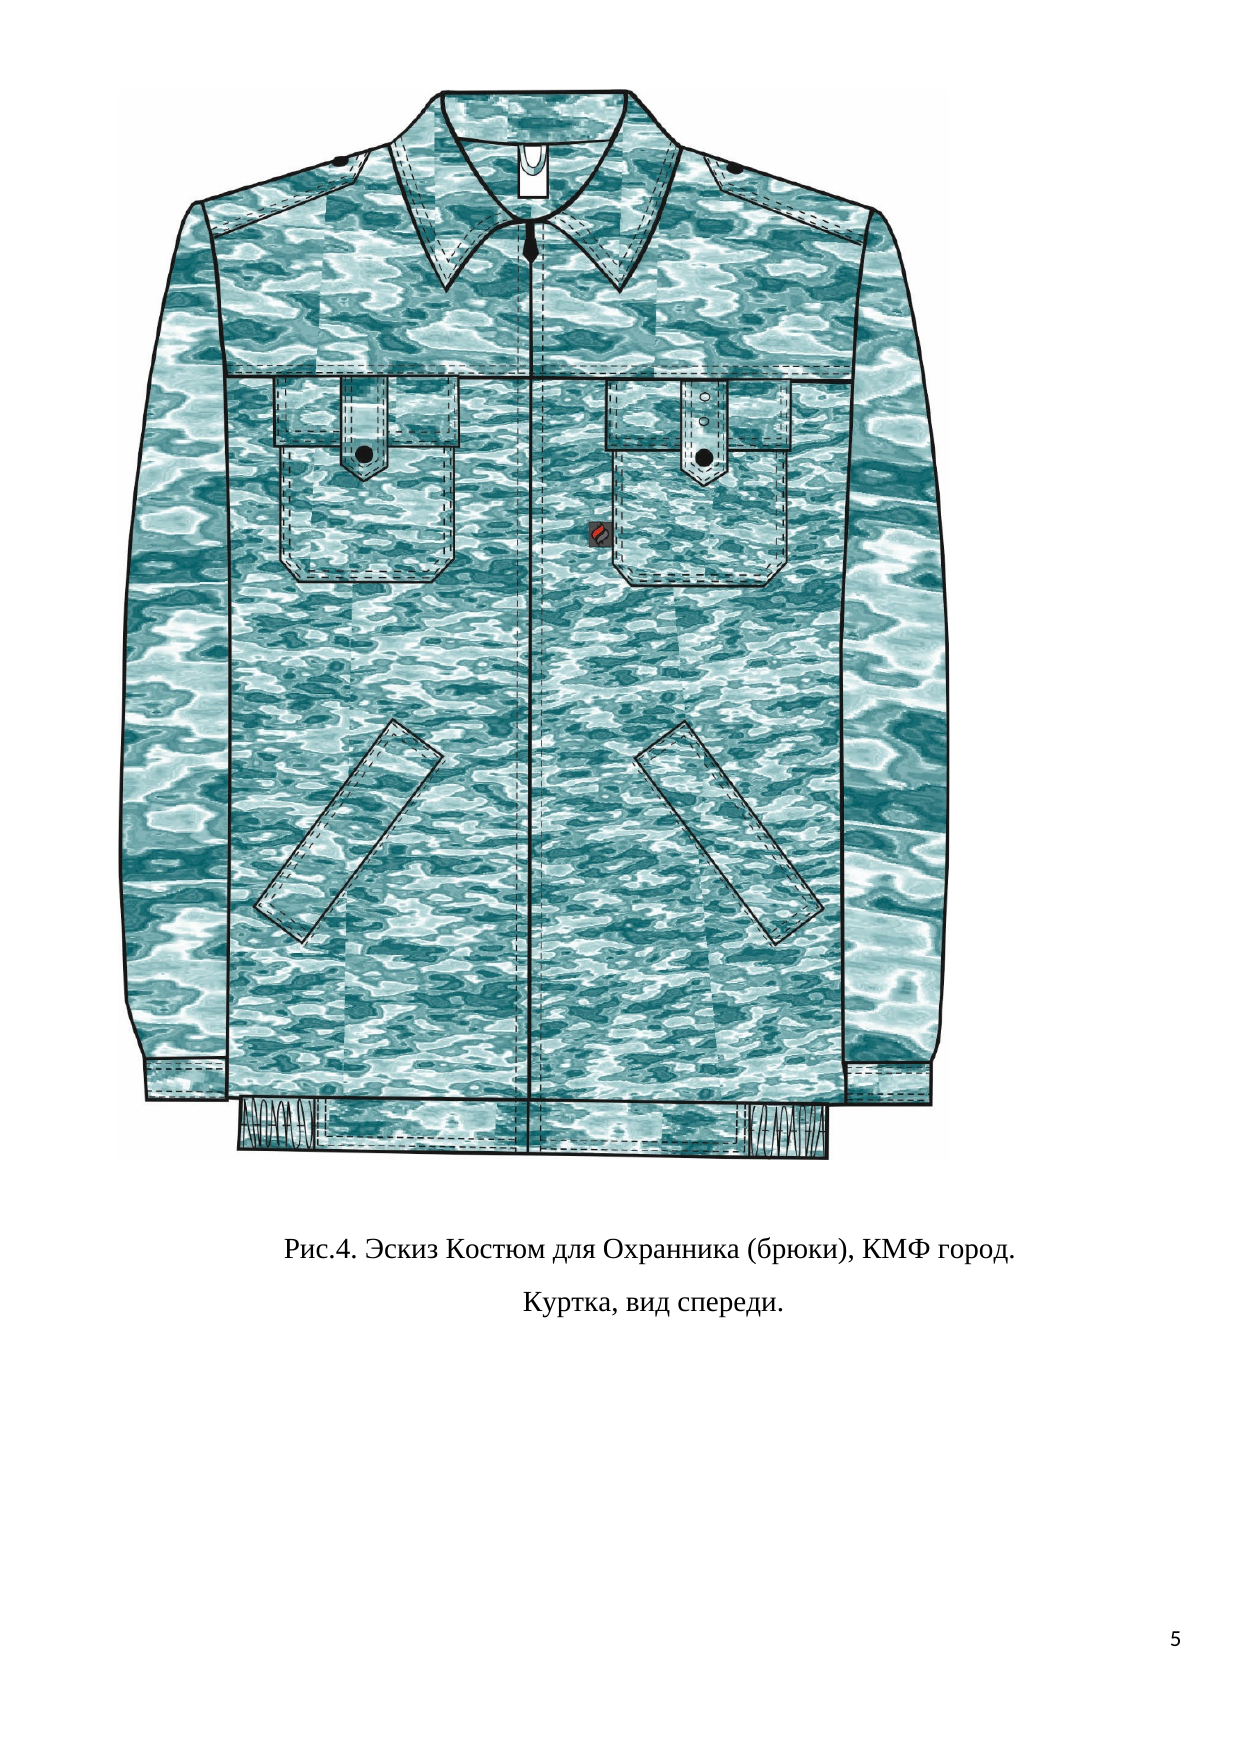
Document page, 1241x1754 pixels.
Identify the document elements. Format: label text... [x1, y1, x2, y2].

picture [118, 89, 950, 1160]
text Куртка, вид спереди. [118, 1284, 1181, 1318]
text Рис.4. Эскиз Костюм для Охранника (брюки), КМФ город. [118, 1231, 1181, 1265]
